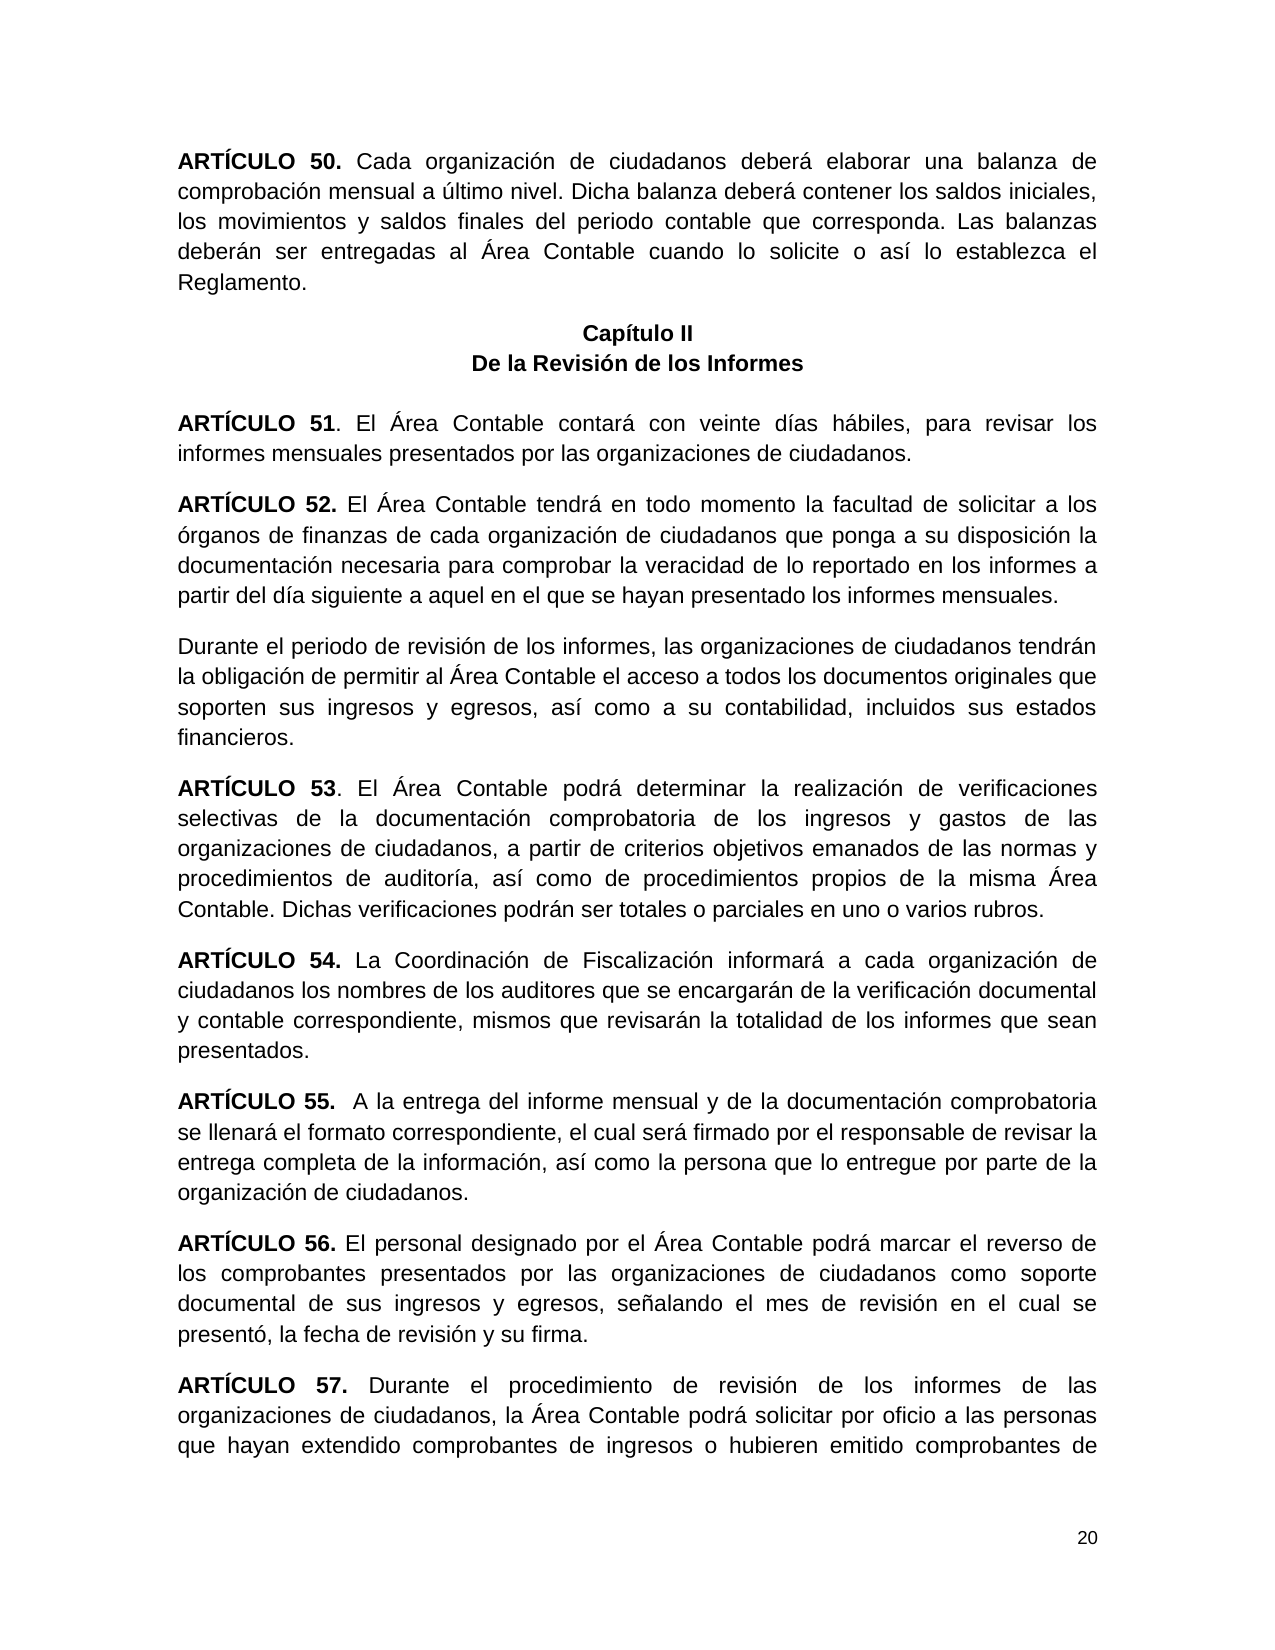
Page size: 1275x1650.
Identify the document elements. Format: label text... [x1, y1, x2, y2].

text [177, 1372, 1098, 1458]
text ARTÍCULO 52. El Área Contable tendrá en todo momento la facultad de solicitar a los órganos de finanzas de cada organización de ciudadanos que ponga a su disposición la documentación necesaria para comprobar la veracidad de lo reportado en los informes a partir del día siguiente a aquel en el que se hayan presentado los informes mensuales. [177, 491, 1098, 608]
text De la Revisión de los Informes [177, 350, 1098, 376]
text Capítulo II [177, 319, 1098, 346]
text ARTÍCULO 54. La Coordinación de Fiscalización informará a cada organización de ciudadanos los nombres de los auditores que se encargarán de la verificación documental y contable correspondiente, mismos que revisarán la totalidad de los informes que sean presentados. [177, 947, 1098, 1063]
text ARTÍCULO 56. El personal designado por el Área Contable podrá marcar el reverso de los comprobantes presentados por las organizaciones de ciudadanos como soporte documental de sus ingresos y egresos, señalando el mes de revisión en el cual se presentó, la fecha de revisión y su firma. [177, 1230, 1098, 1347]
text ARTÍCULO 51. El Área Contable contará con veinte días hábiles, para revisar los informes mensuales presentados por las organizaciones de ciudadanos. [177, 410, 1098, 467]
text ARTÍCULO 50. Cada organización de ciudadanos deberá elaborar una balanza de comprobación mensual a último nivel. Dicha balanza deberá contener los saldos iniciales, los movimientos y saldos finales del periodo contable que corresponda. Las balanzas deberán ser entregadas al Área Contable cuando lo solicite o así lo establezca el Reglamento. [177, 148, 1098, 295]
text Durante el periodo de revisión de los informes, las organizaciones de ciudadanos tendrán la obligación de permitir al Área Contable el acceso a todos los documentos originales que soporten sus ingresos y egresos, así como a su contabilidad, incluidos sus estados financieros. [177, 633, 1098, 750]
text ARTÍCULO 53. El Área Contable podrá determinar la realización de verificaciones selectivas de la documentación comprobatoria de los ingresos y gastos de las organizaciones de ciudadanos, a partir de criterios objetivos emanados de las normas y procedimientos de auditoría, así como de procedimientos propios de la misma Área Contable. Dichas verificaciones podrán ser totales o parciales en uno o varios rubros. [177, 775, 1098, 922]
text ARTÍCULO 55. A la entrega del informe mensual y de la documentación comprobatoria se llenará el formato correspondiente, el cual será firmado por el responsable de revisar la entrega completa de la información, así como la persona que lo entregue por parte de la organización de ciudadanos. [177, 1088, 1098, 1205]
